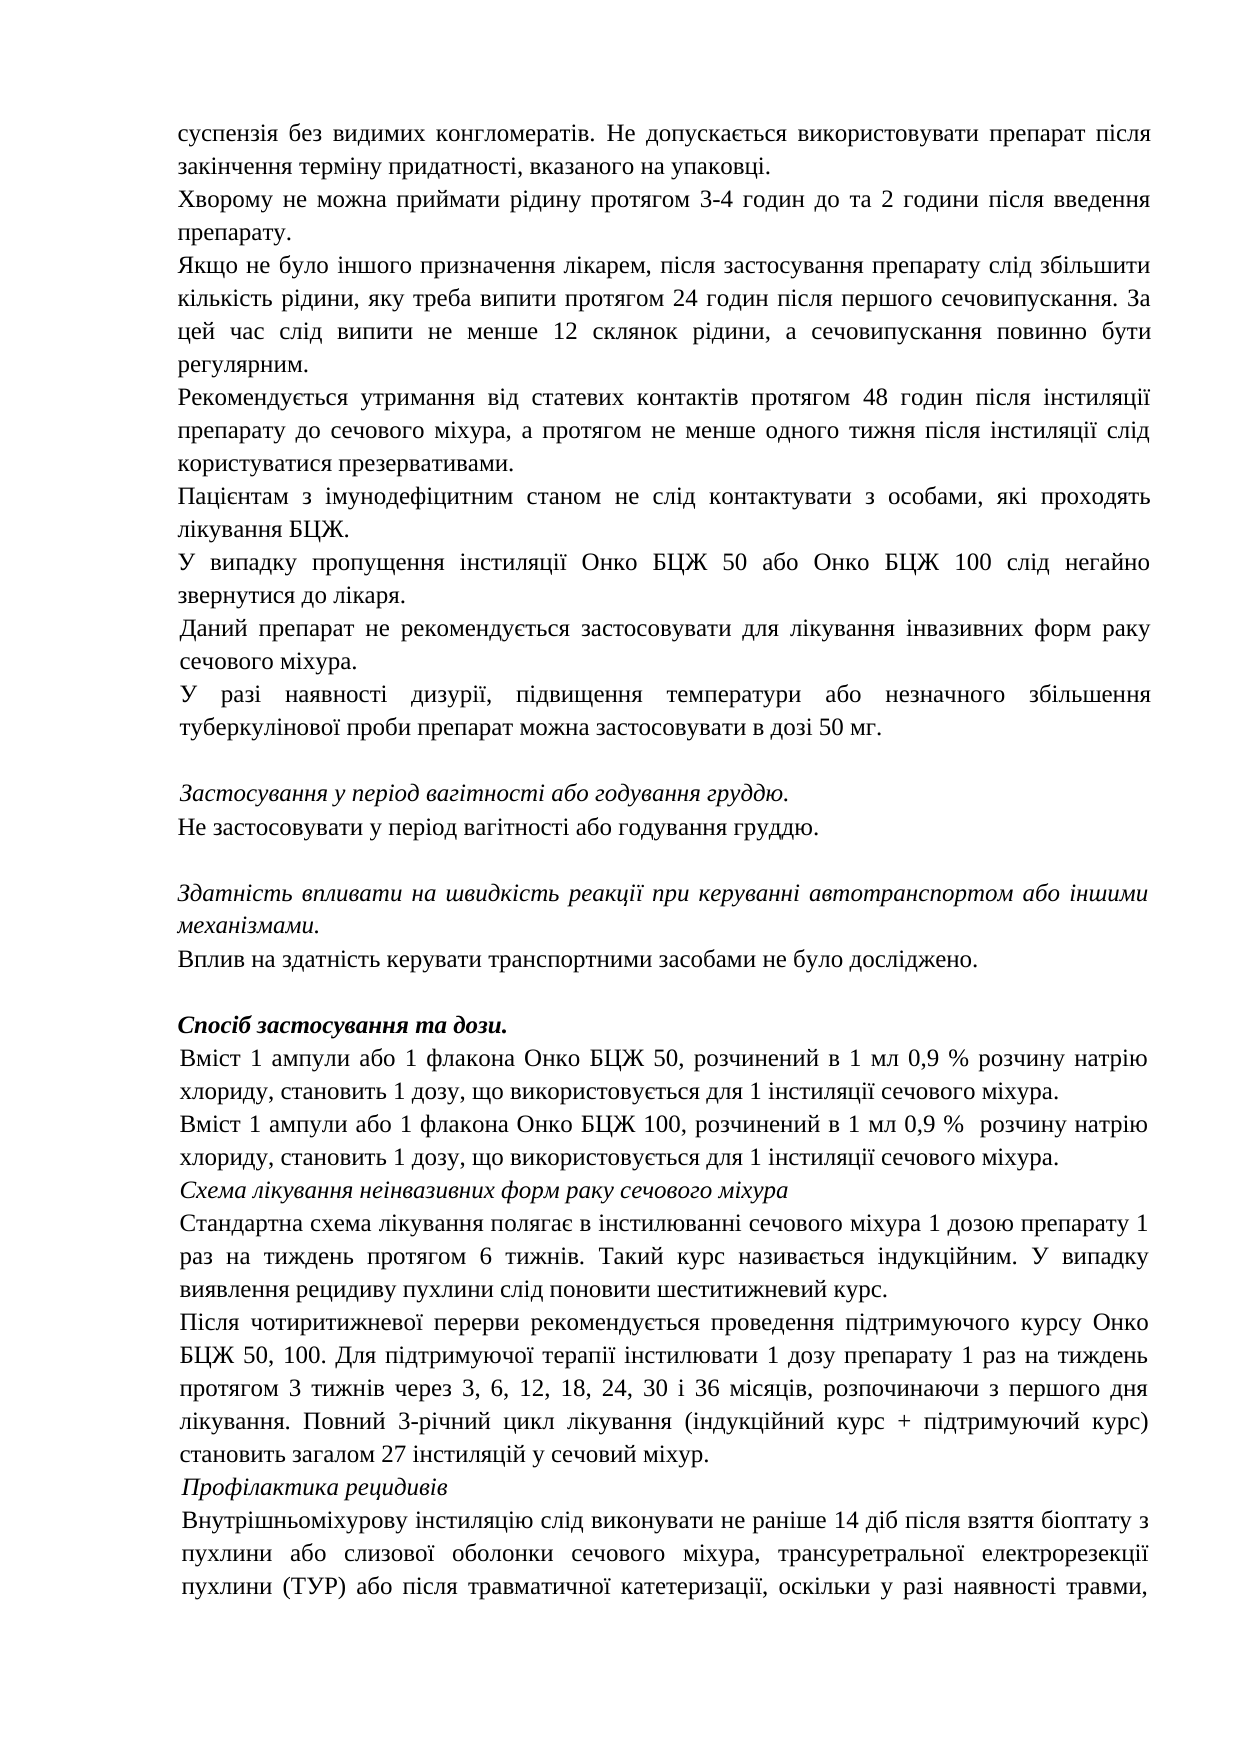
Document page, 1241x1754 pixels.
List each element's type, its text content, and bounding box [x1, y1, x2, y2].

text Не застосовувати у період вагітності або годування груддю. [177, 812, 1152, 840]
text Після чотиритижневої перерви рекомендується проведення підтримуючого курсу Онко БЦЖ 50, 100. Для підтримуючої терапії інстилювати 1 дозу препарату 1 раз на тиждень протягом 3 тижнів через 3, 6, 12, 18, 24, 30 і 36 місяців, розпочинаючи з першого дня лікування. Повний 3-річний цикл лікування (індукційний курс + підтримуючий курс) становить загалом 27 інстиляцій у сечовий міхур. [179, 1307, 1149, 1468]
text Профілактика рецидивів [181, 1472, 1152, 1501]
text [181, 1505, 1149, 1600]
text Стандартна схема лікування полягає в інстилюванні сечового міхура 1 дозою препарату 1 раз на тиждень протягом 6 тижнів. Такий курс називається індукційним. У випадку виявлення рецидиву пухлини слід поновити шеститижневий курс. [179, 1208, 1149, 1303]
text Даний препарат не рекомендується застосовувати для лікування інвазивних форм раку сечового міхура. [179, 613, 1152, 675]
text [177, 118, 1152, 180]
text Вміст 1 ампули або 1 флакона Онко БЦЖ 50, розчинений в 1 мл 0,9 % розчину натрію хлориду, становить 1 дозу, що використовується для 1 інстиляції сечового міхура. [179, 1043, 1149, 1104]
text У випадку пропущення інстиляції Онко БЦЖ 50 або Онко БЦЖ 100 слід негайно звернутися до лікаря. [177, 547, 1152, 609]
text У разі наявності дизурії, підвищення температури або незначного збільшення туберкулінової проби препарат можна застосовувати в дозі 50 мг. [179, 679, 1152, 741]
text Схема лікування неінвазивних форм раку сечового міхура [179, 1175, 1152, 1203]
text Рекомендується утримання від статевих контактів протягом 48 годин після інстиляції препарату до сечового міхура, а протягом не менше одного тижня після інстиляції слід користуватися презервативами. [177, 382, 1152, 477]
text Спосіб застосування та дози. [177, 1010, 1152, 1038]
text Хворому не можна приймати рідину протягом 3-4 годин до та 2 години після введення препарату. [177, 184, 1152, 246]
text Якщо не було іншого призначення лікарем, після застосування препарату слід збільшити кількість рідини, яку треба випити протягом 24 годин після першого сечовипускання. За цей час слід випити не менше 12 склянок рідини, а сечовипускання повинно бути регулярним. [177, 250, 1152, 378]
text Пацієнтам з імунодефіцитним станом не слід контактувати з особами, які проходять лікування БЦЖ. [177, 481, 1152, 543]
text Здатність впливати на швидкість реакції при керуванні автотранспортом або іншими механізмами. [177, 878, 1152, 939]
text Застосування у період вагітності або годування груддю. [179, 778, 1152, 807]
text Вміст 1 ампули або 1 флакона Онко БЦЖ 100, розчинений в 1 мл 0,9 % розчину натрію хлориду, становить 1 дозу, що використовується для 1 інстиляції сечового міхура. [179, 1109, 1149, 1171]
text Вплив на здатність керувати транспортними засобами не було досліджено. [177, 944, 1152, 972]
